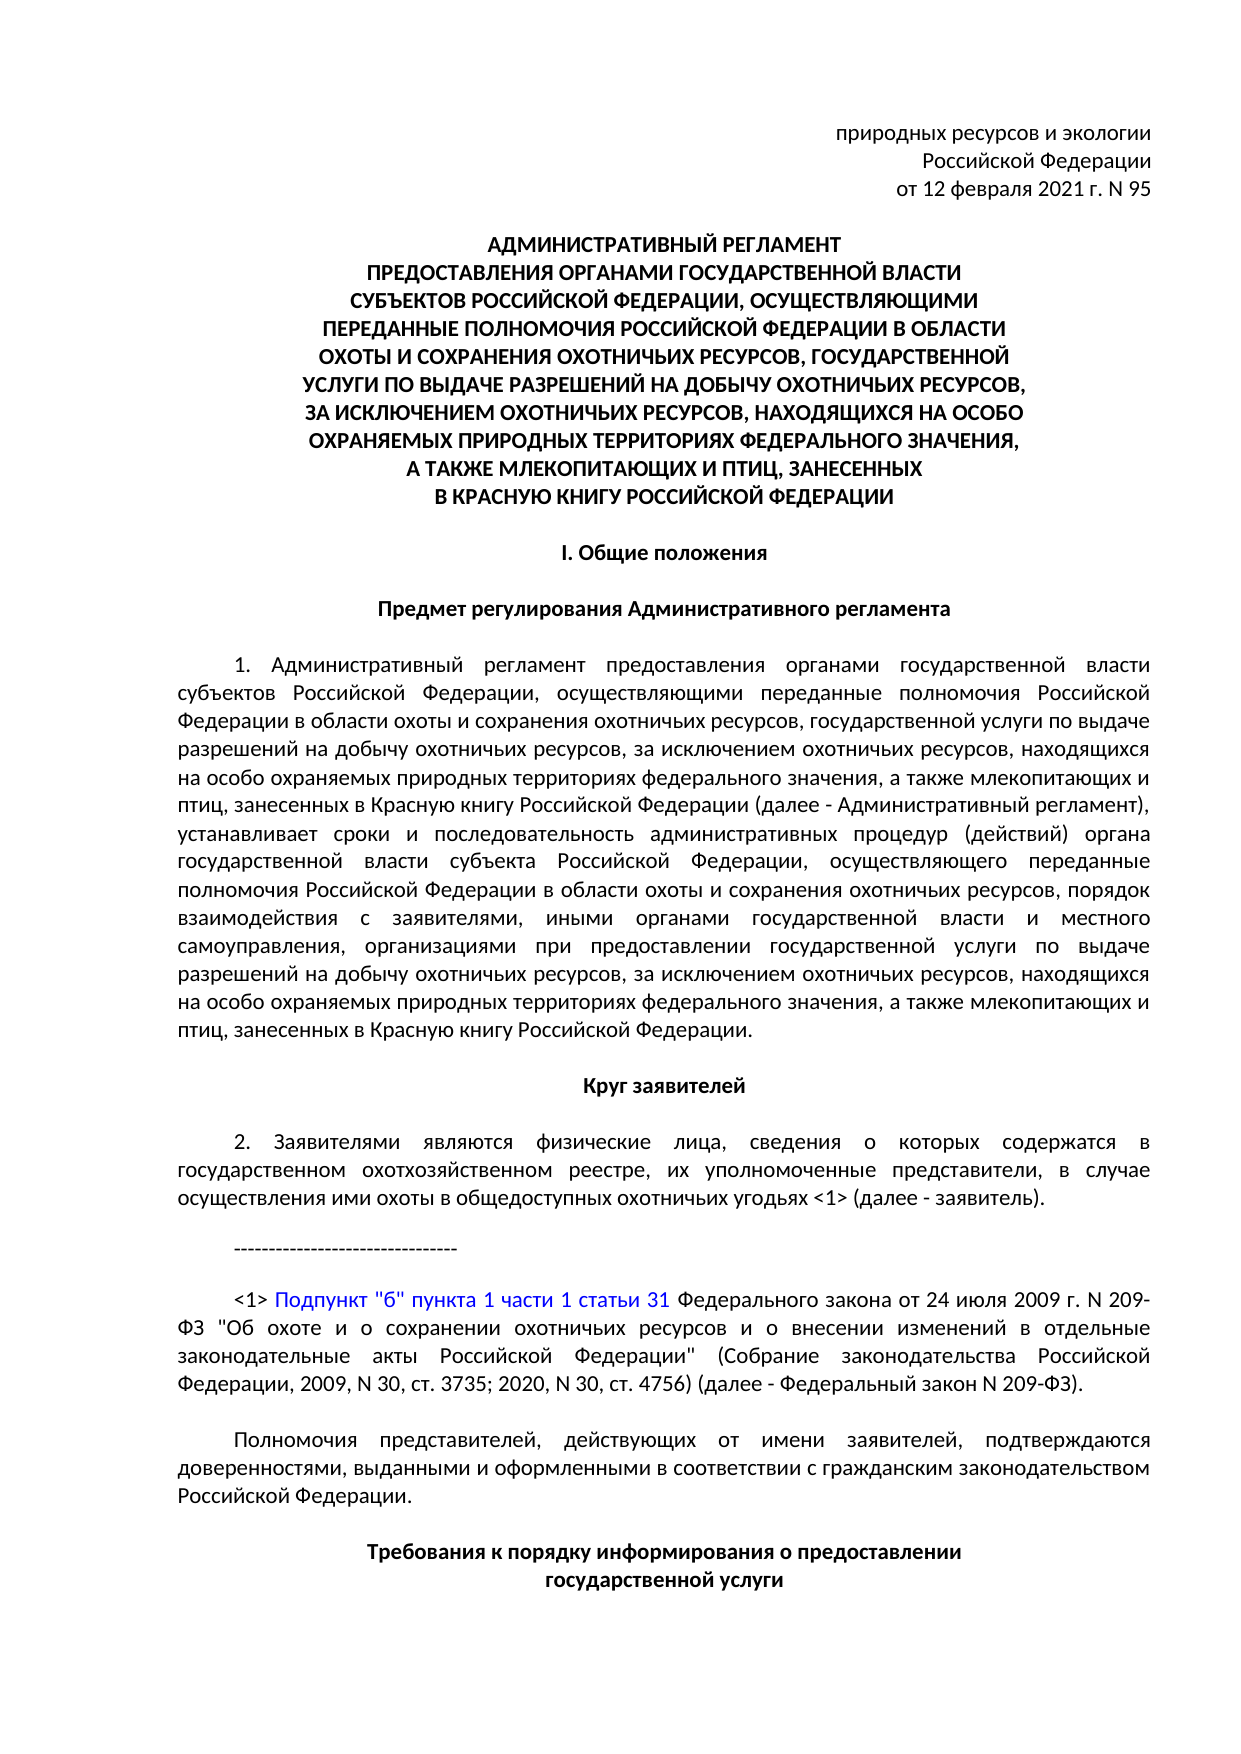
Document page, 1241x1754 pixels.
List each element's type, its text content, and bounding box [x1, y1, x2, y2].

title ОХОТЫ И СОХРАНЕНИЯ ОХОТНИЧЬИХ РЕСУРСОВ, ГОСУДАРСТВЕННОЙ [177, 342, 1152, 370]
title I. Общие положения [177, 538, 1152, 566]
title Круг заявителей [177, 1071, 1152, 1099]
text <1> Подпункт "б" пункта 1 части 1 статьи 31 Федерального закона от 24 июля 2009 г. N 209-ФЗ "Об охоте и о сохранении охотничьих ресурсов и о внесении изменений в отдельные законодательные акты Российской Федерации" (Собрание законодательства Российской Федерации, 2009, N 30, ст. 3735; 2020, N 30, ст. 4756) (далее - Федеральный закон N 209-ФЗ). [177, 1285, 1152, 1397]
title Требования к порядку информирования о предоставлении [177, 1537, 1152, 1565]
title ПРЕДОСТАВЛЕНИЯ ОРГАНАМИ ГОСУДАРСТВЕННОЙ ВЛАСТИ [177, 258, 1152, 286]
title В КРАСНУЮ КНИГУ РОССИЙСКОЙ ФЕДЕРАЦИИ [177, 482, 1152, 510]
title ПЕРЕДАННЫЕ ПОЛНОМОЧИЯ РОССИЙСКОЙ ФЕДЕРАЦИИ В ОБЛАСТИ [177, 314, 1152, 342]
text Российской Федерации [177, 146, 1152, 174]
title УСЛУГИ ПО ВЫДАЧЕ РАЗРЕШЕНИЙ НА ДОБЫЧУ ОХОТНИЧЬИХ РЕСУРСОВ, [177, 370, 1152, 398]
text -------------------------------- [177, 1234, 1152, 1262]
text Полномочия представителей, действующих от имени заявителей, подтверждаются доверенностями, выданными и оформленными в соответствии с гражданским законодательством Российской Федерации. [177, 1425, 1152, 1509]
text 2. Заявителями являются физические лица, сведения о которых содержатся в государственном охотхозяйственном реестре, их уполномоченные представители, в случае осуществления ими охоты в общедоступных охотничьих угодьях <1> (далее - заявитель). [177, 1127, 1152, 1211]
title СУБЪЕКТОВ РОССИЙСКОЙ ФЕДЕРАЦИИ, ОСУЩЕСТВЛЯЮЩИМИ [177, 286, 1152, 314]
title А ТАКЖЕ МЛЕКОПИТАЮЩИХ И ПТИЦ, ЗАНЕСЕННЫХ [177, 454, 1152, 482]
text от 12 февраля 2021 г. N 95 [177, 174, 1152, 202]
text 1. Административный регламент предоставления органами государственной власти субъектов Российской Федерации, осуществляющими переданные полномочия Российской Федерации в области охоты и сохранения охотничьих ресурсов, государственной услуги по выдаче разрешений на добычу охотничьих ресурсов, за исключением охотничьих ресурсов, находящихся на особо охраняемых природных территориях федерального значения, а также млекопитающих и птиц, занесенных в Красную книгу Российской Федерации (далее - Административный регламент), устанавливает сроки и последовательность административных процедур (действий) органа государственной власти субъекта Российской Федерации, осуществляющего переданные полномочия Российской Федерации в области охоты и сохранения охотничьих ресурсов, порядок взаимодействия с заявителями, иными органами государственной власти и местного самоуправления, организациями при предоставлении государственной услуги по выдаче разрешений на добычу охотничьих ресурсов, за исключением охотничьих ресурсов, находящихся на особо охраняемых природных территориях федерального значения, а также млекопитающих и птиц, занесенных в Красную книгу Российской Федерации. [177, 651, 1152, 1043]
title Предмет регулирования Административного регламента [177, 594, 1152, 622]
title ОХРАНЯЕМЫХ ПРИРОДНЫХ ТЕРРИТОРИЯХ ФЕДЕРАЛЬНОГО ЗНАЧЕНИЯ, [177, 426, 1152, 454]
text природных ресурсов и экологии [177, 118, 1152, 146]
title государственной услуги [177, 1565, 1152, 1593]
title ЗА ИСКЛЮЧЕНИЕМ ОХОТНИЧЬИХ РЕСУРСОВ, НАХОДЯЩИХСЯ НА ОСОБО [177, 398, 1152, 426]
title АДМИНИСТРАТИВНЫЙ РЕГЛАМЕНТ [177, 230, 1152, 258]
